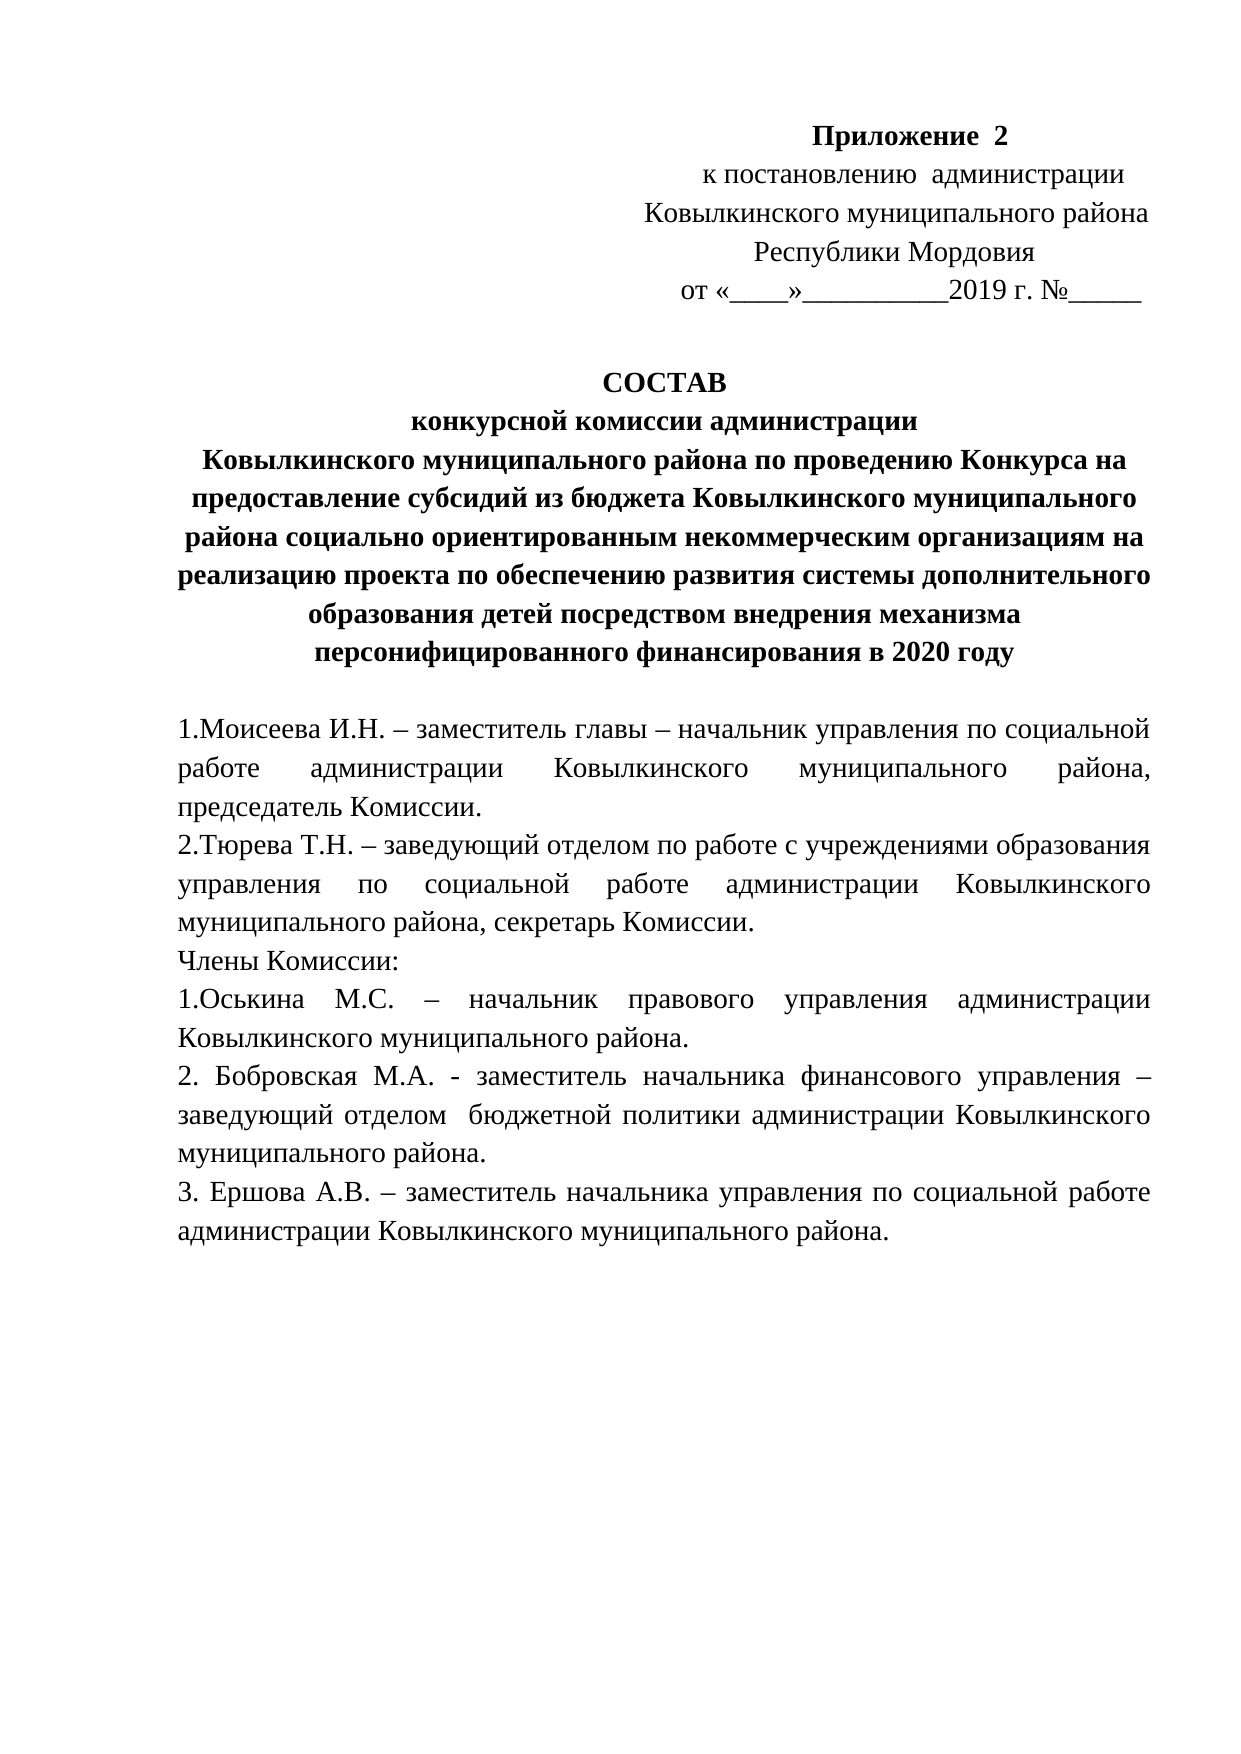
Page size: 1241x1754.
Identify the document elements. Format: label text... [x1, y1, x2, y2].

text конкурсной комиссии администрации [177, 403, 1152, 437]
text 2. Бобровская М.А. - заместитель начальника финансового управления – заведующий отделом бюджетной политики администрации Ковылкинского муниципального района. [177, 1058, 1152, 1169]
text Ковылкинского муниципального района по проведению Конкурса на предоставление субсидий из бюджета Ковылкинского муниципального района социально ориентированным некоммерческим организациям на реализацию проекта по обеспечению развития системы дополнительного образования детей посредством внедрения механизма персонифицированного финансирования в 2020 году [177, 442, 1152, 668]
text 1.Оськина М.С. – начальник правового управления администрации Ковылкинского муниципального района. [177, 981, 1152, 1053]
text 2.Тюрева Т.Н. – заведующий отделом по работе с учреждениями образования управления по социальной работе администрации Ковылкинского муниципального района, секретарь Комиссии. [177, 827, 1152, 938]
text Республики Мордовия [177, 234, 1152, 267]
text Приложение 2 [177, 118, 1152, 152]
text Ковылкинского муниципального района [177, 195, 1152, 229]
text 3. Ершова А.В. – заместитель начальника управления по социальной работе администрации Ковылкинского муниципального района. [177, 1174, 1152, 1246]
text 1.Моисеева И.Н. – заместитель главы – начальник управления по социальной работе администрации Ковылкинского муниципального района, председатель Комиссии. [177, 712, 1152, 822]
text СОСТАВ [177, 365, 1152, 398]
title от «____»__________2019 г. №_____ [177, 272, 1152, 306]
text к постановлению администрации [177, 157, 1152, 190]
text Члены Комиссии: [177, 943, 1152, 976]
